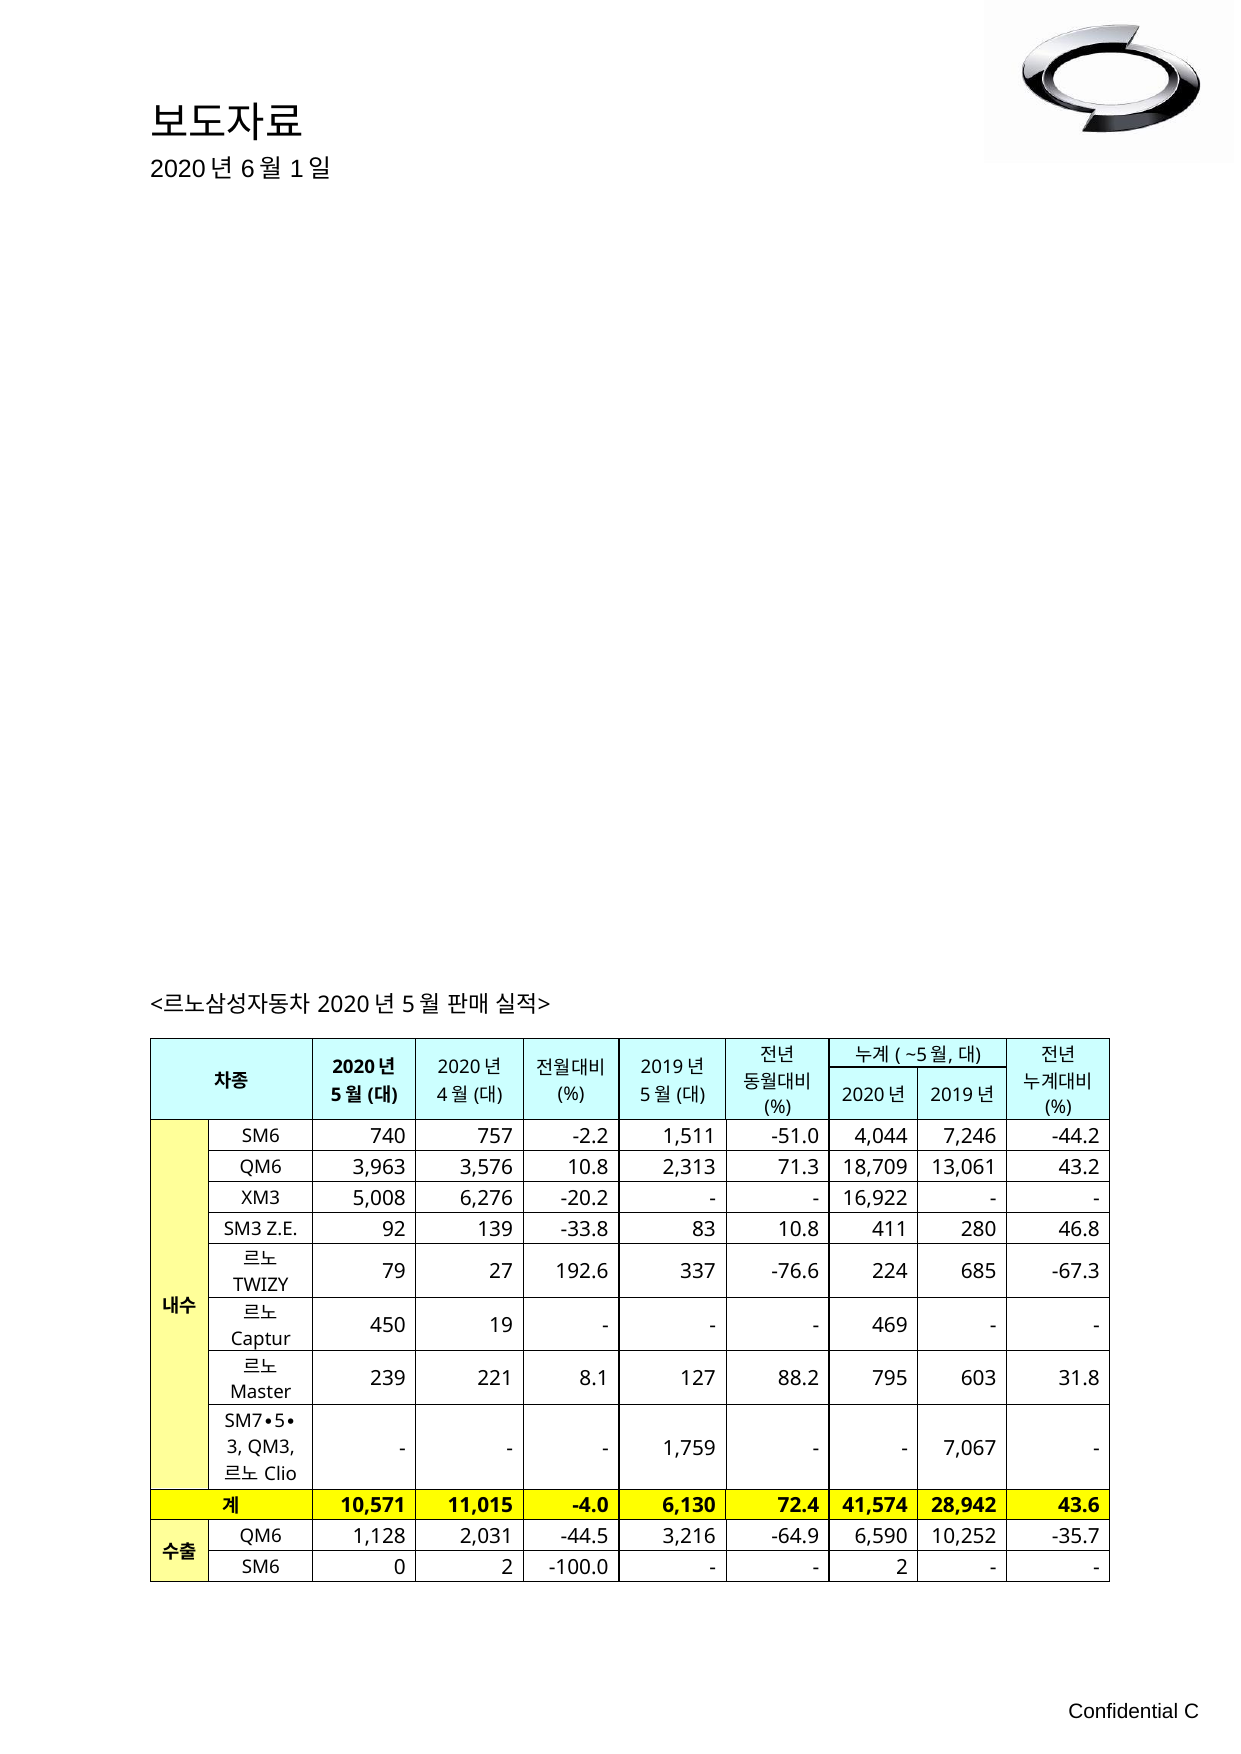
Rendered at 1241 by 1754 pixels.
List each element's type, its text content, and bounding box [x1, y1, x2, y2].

table_cell - [1007, 1405, 1109, 1488]
table_cell 740 [313, 1120, 415, 1150]
table_cell -20.2 [524, 1182, 618, 1212]
table_cell 10,571 [313, 1490, 415, 1519]
table_cell 11,015 [416, 1490, 523, 1519]
table_cell 2,031 [416, 1520, 523, 1550]
table_cell 르노 Captur [209, 1298, 312, 1350]
table_cell 31.8 [1007, 1351, 1109, 1404]
table_header 전년 누계대비 (%) [1007, 1039, 1109, 1119]
table_cell 757 [416, 1120, 523, 1150]
table_cell 2020년 [830, 1068, 917, 1119]
table_cell 13,061 [918, 1151, 1006, 1181]
table_cell - [313, 1405, 415, 1488]
table_cell 7,246 [918, 1120, 1006, 1150]
table_cell 1,511 [620, 1120, 726, 1150]
table_cell 469 [830, 1298, 917, 1350]
table_cell -33.8 [524, 1213, 618, 1243]
table_cell 83 [620, 1213, 726, 1243]
table_cell 92 [313, 1213, 415, 1243]
table_cell 27 [416, 1244, 523, 1297]
table_cell 450 [313, 1298, 415, 1350]
table_cell 10.8 [727, 1213, 828, 1243]
table_cell 계 [151, 1490, 312, 1519]
table_cell -2.2 [524, 1120, 618, 1150]
table_cell 19 [416, 1298, 523, 1350]
table_cell - [1007, 1182, 1109, 1212]
table_cell - [416, 1405, 523, 1488]
table_cell -76.6 [727, 1244, 828, 1297]
table_cell 3,216 [620, 1520, 726, 1550]
table_cell 6,130 [620, 1490, 725, 1519]
table_header 전월대비 (%) [524, 1039, 618, 1119]
table_cell 내수 [151, 1120, 208, 1488]
table_cell - [727, 1298, 828, 1350]
picture [983, 0, 1235, 163]
table_cell -35.7 [1007, 1520, 1109, 1550]
table_header 2020년 4월 (대) [416, 1039, 523, 1119]
table_cell 411 [830, 1213, 917, 1243]
table_cell 6,590 [830, 1520, 917, 1550]
table_cell 79 [313, 1244, 415, 1297]
table_cell 43.6 [1007, 1490, 1109, 1519]
table_cell 280 [918, 1213, 1006, 1243]
table_cell 2 [416, 1551, 523, 1581]
table_cell SM7∙5∙3, QM3, 르노 Clio [209, 1405, 312, 1488]
table_cell QM6 [209, 1520, 312, 1550]
table_cell 7,067 [918, 1405, 1006, 1488]
table_cell -44.5 [524, 1520, 618, 1550]
table_cell 795 [830, 1351, 917, 1404]
table_cell -67.3 [1007, 1244, 1109, 1297]
table_cell 8.1 [524, 1351, 618, 1404]
table_cell 수출 [151, 1520, 208, 1581]
table_cell 71.3 [727, 1151, 828, 1181]
table_cell 88.2 [727, 1351, 828, 1404]
table_cell -51.0 [727, 1120, 828, 1150]
table_cell - [918, 1182, 1006, 1212]
table_cell SM6 [209, 1120, 312, 1150]
table_cell 18,709 [830, 1151, 917, 1181]
table_cell 239 [313, 1351, 415, 1404]
table_cell 337 [620, 1244, 726, 1297]
table_cell - [727, 1405, 828, 1488]
table_cell 603 [918, 1351, 1006, 1404]
table_cell 4,044 [830, 1120, 917, 1150]
table_cell - [620, 1551, 726, 1581]
table_header 2020년 5월 (대) [313, 1039, 415, 1119]
table_cell - [524, 1405, 618, 1488]
table_cell 139 [416, 1213, 523, 1243]
table_cell 2019년 [918, 1068, 1006, 1119]
table_cell 2,313 [620, 1151, 726, 1181]
table_cell 41,574 [830, 1490, 917, 1519]
table_cell SM3 Z.E. [209, 1213, 312, 1243]
table_cell 3,963 [313, 1151, 415, 1181]
table_cell 10.8 [524, 1151, 618, 1181]
table_cell 72.4 [726, 1490, 828, 1519]
table_cell XM3 [209, 1182, 312, 1212]
table_cell - [524, 1298, 618, 1350]
table_cell 43.2 [1007, 1151, 1109, 1181]
table_cell 28,942 [918, 1490, 1006, 1519]
table_cell 5,008 [313, 1182, 415, 1212]
table_cell 127 [620, 1351, 726, 1404]
table_cell -100.0 [524, 1551, 618, 1581]
table_cell - [620, 1182, 726, 1212]
table_cell 0 [313, 1551, 415, 1581]
table_cell 46.8 [1007, 1213, 1109, 1243]
table_cell QM6 [209, 1151, 312, 1181]
table_cell 10,252 [918, 1520, 1006, 1550]
table_cell 1,759 [620, 1405, 726, 1488]
table_cell SM6 [209, 1551, 312, 1581]
table_cell 224 [830, 1244, 917, 1297]
table_cell - [918, 1551, 1006, 1581]
table_cell - [918, 1298, 1006, 1350]
table_cell - [727, 1182, 828, 1212]
table_cell 192.6 [524, 1244, 618, 1297]
table_cell - [1007, 1551, 1109, 1581]
table_cell 6,276 [416, 1182, 523, 1212]
table_cell 3,576 [416, 1151, 523, 1181]
table_cell 르노 Master [209, 1351, 312, 1404]
table_cell 르노 TWIZY [209, 1244, 312, 1297]
table_cell - [1007, 1298, 1109, 1350]
table_cell - [620, 1298, 726, 1350]
table_cell 2 [830, 1551, 917, 1581]
table_header 차종 [151, 1039, 312, 1119]
table_header 누계 ( ~5월, 대) [830, 1039, 1006, 1066]
table_cell 16,922 [830, 1182, 917, 1212]
table_cell -44.2 [1007, 1120, 1109, 1150]
table_cell 221 [416, 1351, 523, 1404]
table_header 전년 동월대비 (%) [726, 1039, 828, 1119]
table_cell - [727, 1551, 828, 1581]
table_cell -64.9 [727, 1520, 828, 1550]
table_header 2019년 5월 (대) [620, 1039, 725, 1119]
table_cell 1,128 [313, 1520, 415, 1550]
table_cell -4.0 [524, 1490, 618, 1519]
table_cell 685 [918, 1244, 1006, 1297]
table_cell - [830, 1405, 917, 1488]
text <르노삼성자동차 2020년 5월 판매 실적> [150, 986, 1090, 1019]
